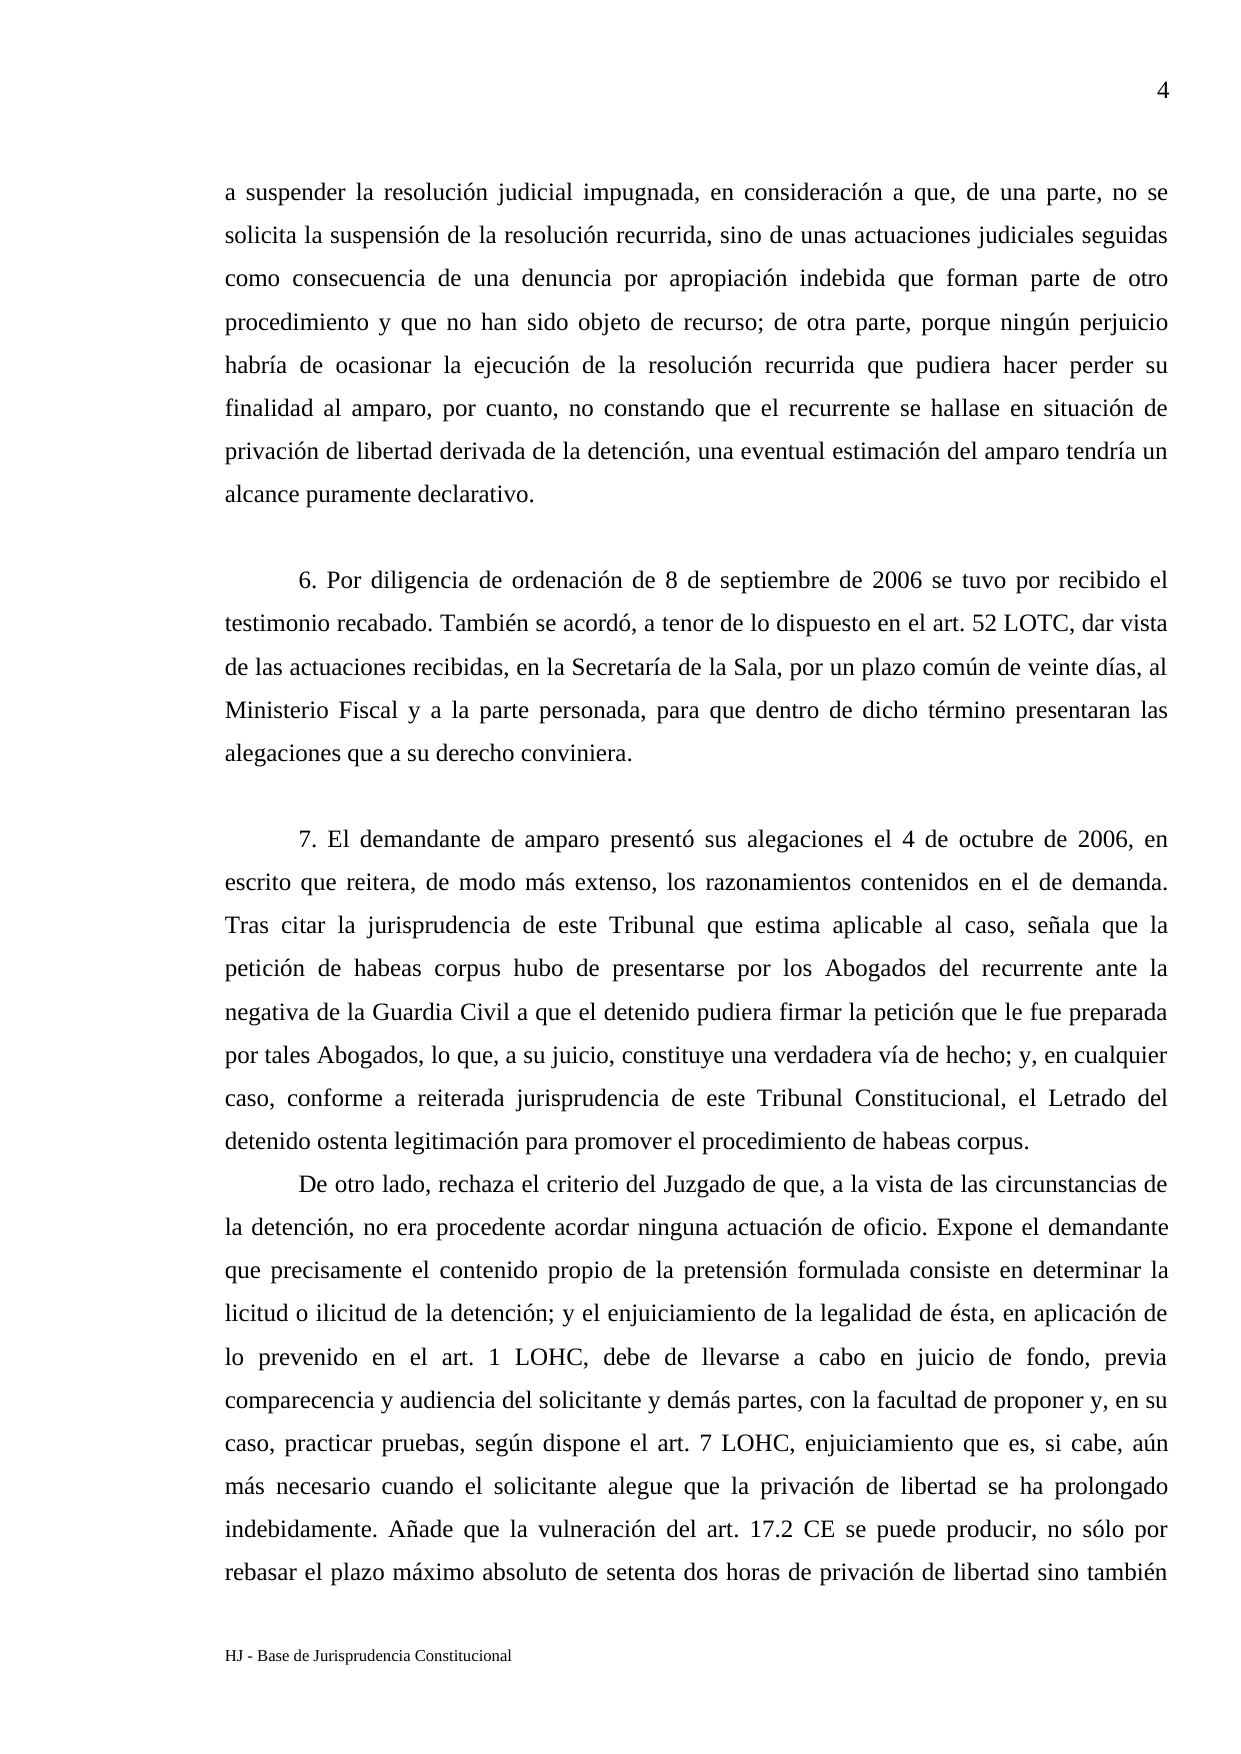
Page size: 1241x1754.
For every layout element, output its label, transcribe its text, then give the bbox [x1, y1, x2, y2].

text 7. El demandante de amparo presentó sus alegaciones el 4 de octubre de 2006, en escrito que reitera, de modo más extenso, los razonamientos contenidos en el de demanda. Tras citar la jurisprudencia de este Tribunal que estima aplicable al caso, señala que la petición de habeas corpus hubo de presentarse por los Abogados del recurrente ante la negativa de la Guardia Civil a que el detenido pudiera firmar la petición que le fue preparada por tales Abogados, lo que, a su juicio, constituye una verdadera vía de hecho; y, en cualquier caso, conforme a reiterada jurisprudencia de este Tribunal Constitucional, el Letrado del detenido ostenta legitimación para promover el procedimiento de habeas corpus. [224, 824, 1169, 1155]
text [224, 177, 1169, 508]
text 6. Por diligencia de ordenación de 8 de septiembre de 2006 se tuvo por recibido el testimonio recabado. También se acordó, a tenor de lo dispuesto en el art. 52 LOTC, dar vista de las actuaciones recibidas, en la Secretaría de la Sala, por un plazo común de veinte días, al Ministerio Fiscal y a la parte personada, para que dentro de dicho término presentaran las alegaciones que a su derecho conviniera. [224, 565, 1169, 767]
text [224, 1169, 1169, 1586]
